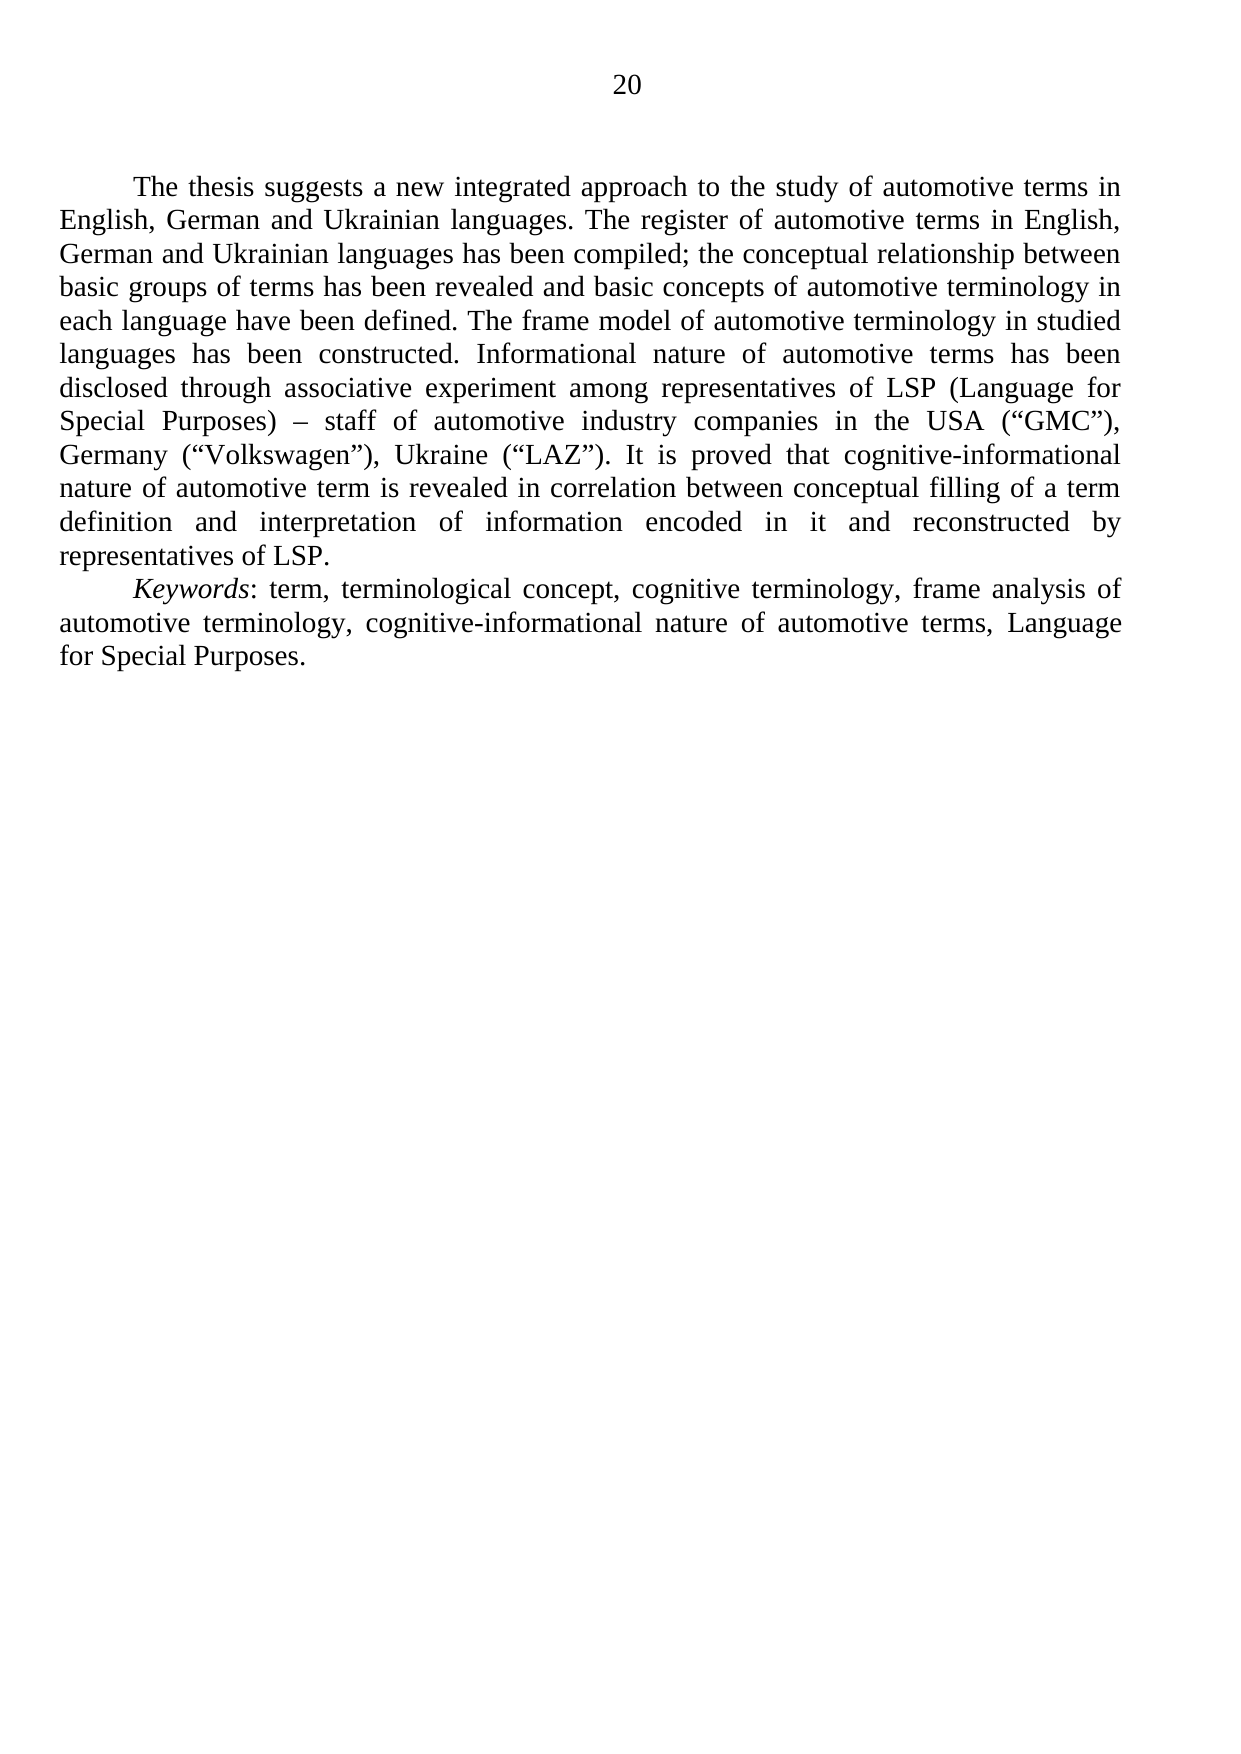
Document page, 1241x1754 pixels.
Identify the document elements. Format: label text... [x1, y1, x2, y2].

text The thesis suggests a new integrated approach to the study of automotive terms in English, German and Ukrainian languages. The register of automotive terms in English, German and Ukrainian languages has been compiled; the conceptual relationship between basic groups of terms has been revealed and basic concepts of automotive terminology in each language have been defined. The frame model of automotive terminology in studied languages has been constructed. Informational nature of automotive terms has been disclosed through associative experiment among representatives of LSP (Language for Special Purposes) – staff of automotive industry companies in the USA (“GMC”), Germany (“Volkswagen”), Ukraine (“LAZ”). It is proved that cognitive-informational nature of automotive term is revealed in correlation between conceptual filling of a term definition and interpretation of information encoded in it and reconstructed by representatives of LSP. [59, 169, 1122, 571]
text Keywords: term, terminological concept, cognitive terminology, frame analysis of automotive terminology, cognitive-informational nature of automotive terms, Language for Special Purposes. [59, 571, 1122, 672]
